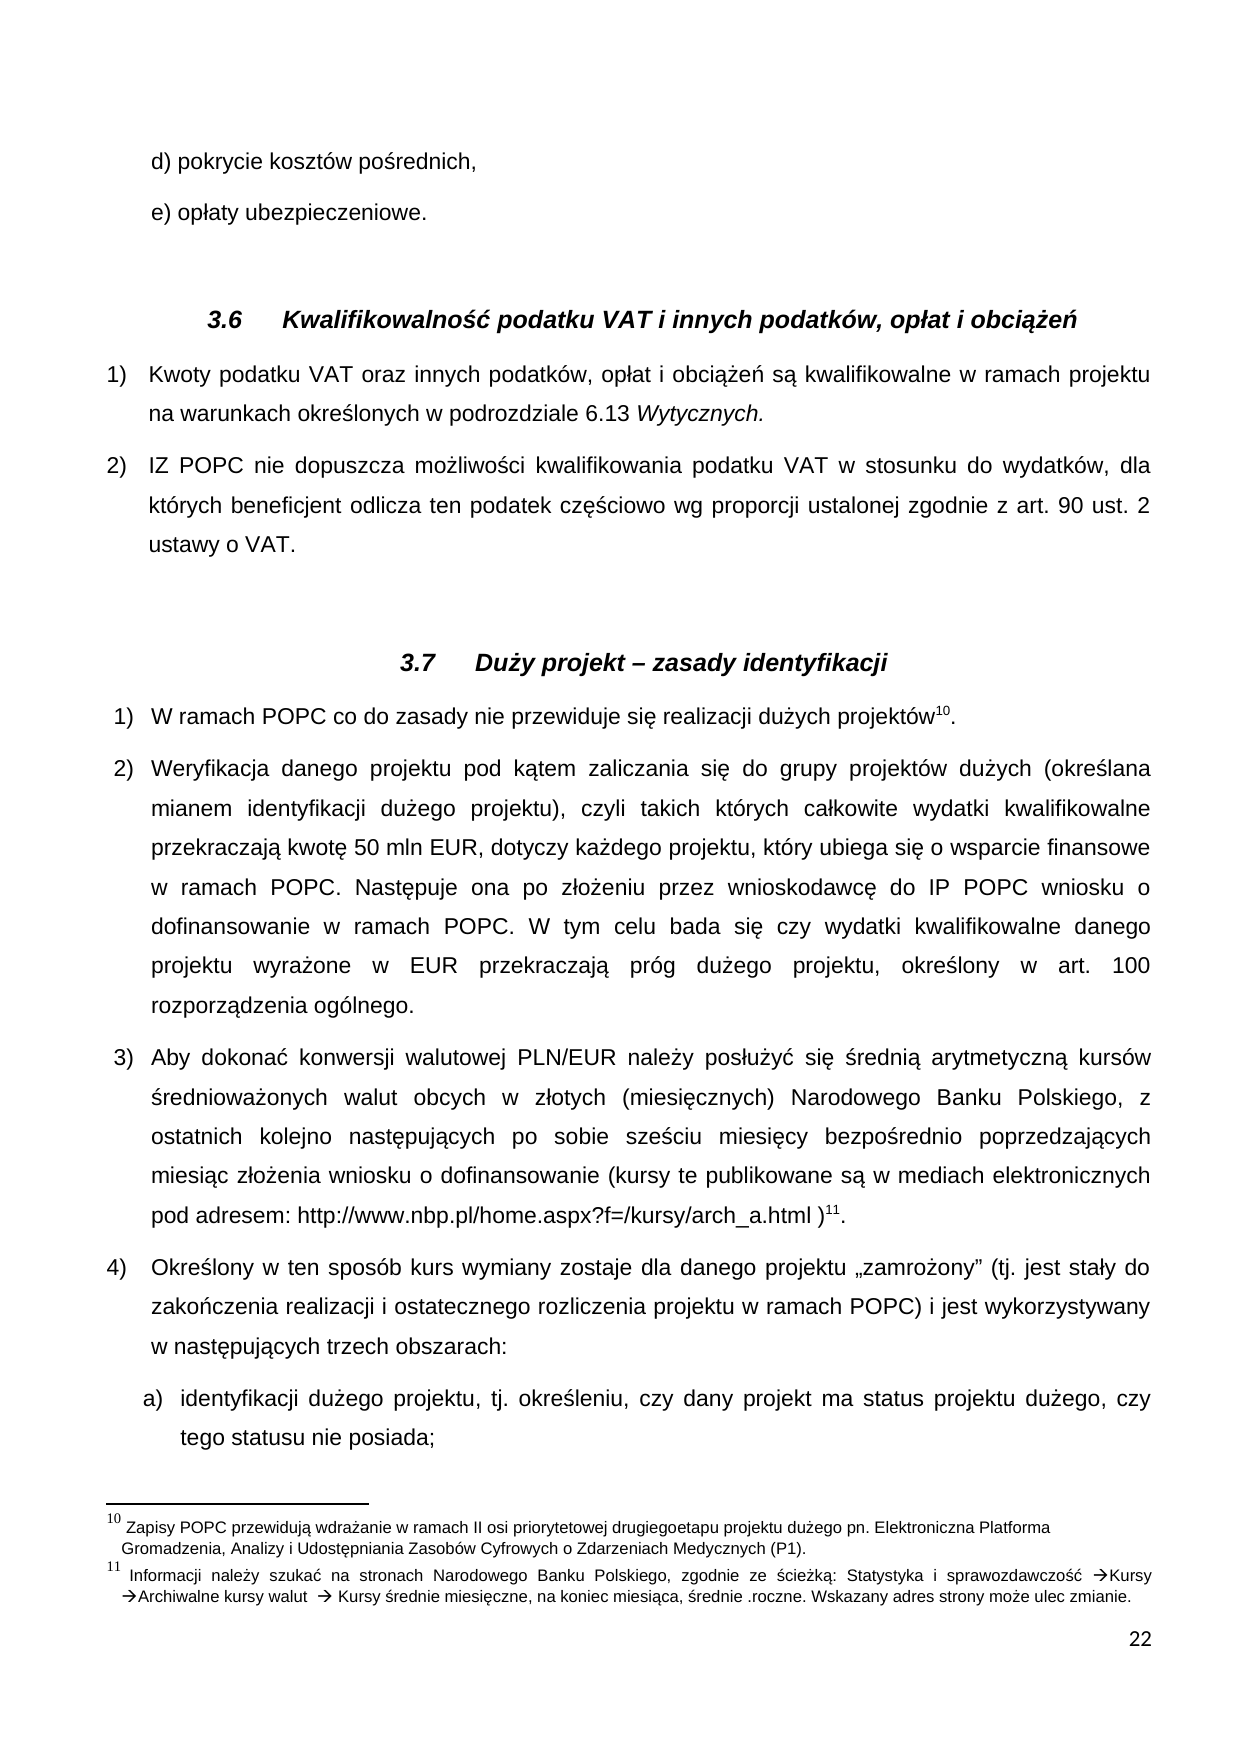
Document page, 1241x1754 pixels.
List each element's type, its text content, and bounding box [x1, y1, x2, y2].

text d) pokrycie kosztów pośrednich, [151, 148, 1152, 174]
list W ramach POPC co do zasady nie przewiduje się realizacji dużych projektów. [113, 703, 1152, 729]
list Aby dokonać konwersji walutowej PLN/EUR należy posłużyć się średnią arytmetyczną kursów średnioważonych walut obcych w złotych (miesięcznych) Narodowego Banku Polskiego, z ostatnich kolejno następujących po sobie sześciu miesięcy bezpośrednio poprzedzających miesiąc złożenia wniosku o dofinansowanie (kursy te publikowane są w mediach elektronicznych pod adresem: http://www.nbp.pl/home.aspx?f=/kursy/arch_a.html ). [113, 1044, 1152, 1228]
list Weryfikacja danego projektu pod kątem zaliczania się do grupy projektów dużych (określana mianem identyfikacji dużego projektu), czyli takich których całkowite wydatki kwalifikowalne przekraczają kwotę 50 mln EUR, dotyczy każdego projektu, który ubiega się o wsparcie finansowe w ramach POPC. Następuje ona po złożeniu przez wnioskodawcę do IP POPC wniosku o dofinansowanie w ramach POPC. W tym celu bada się czy wydatki kwalifikowalne danego projektu wyrażone w EUR przekraczają próg dużego projektu, określony w art. 100 rozporządzenia ogólnego. [113, 755, 1152, 1018]
list Określony w ten sposób kurs wymiany zostaje dla danego projektu „zamrożony” (tj. jest stały do zakończenia realizacji i ostatecznego rozliczenia projektu w ramach POPC) i jest wykorzystywany w następujących trzech obszarach: [106, 1254, 1152, 1359]
subtitle Kwalifikowalność podatku VAT i innych podatków, opłat i obciążeń [136, 305, 1152, 334]
list IZ POPC nie dopuszcza możliwości kwalifikowania podatku VAT w stosunku do wydatków, dla których beneficjent odlicza ten podatek częściowo wg proporcji ustalonej zgodnie z art. 90 ust. 2 ustawy o VAT. [106, 452, 1152, 557]
list identyfikacji dużego projektu, tj. określeniu, czy dany projekt ma status projektu dużego, czy tego statusu nie posiada; [143, 1385, 1152, 1451]
subtitle Duży projekt – zasady identyfikacji [136, 647, 1152, 676]
text e) opłaty ubezpieczeniowe. [151, 199, 1152, 225]
list Kwoty podatku VAT oraz innych podatków, opłat i obciążeń są kwalifikowalne w ramach projektu na warunkach określonych w podrozdziale 6.13 Wytycznych. [106, 361, 1152, 426]
